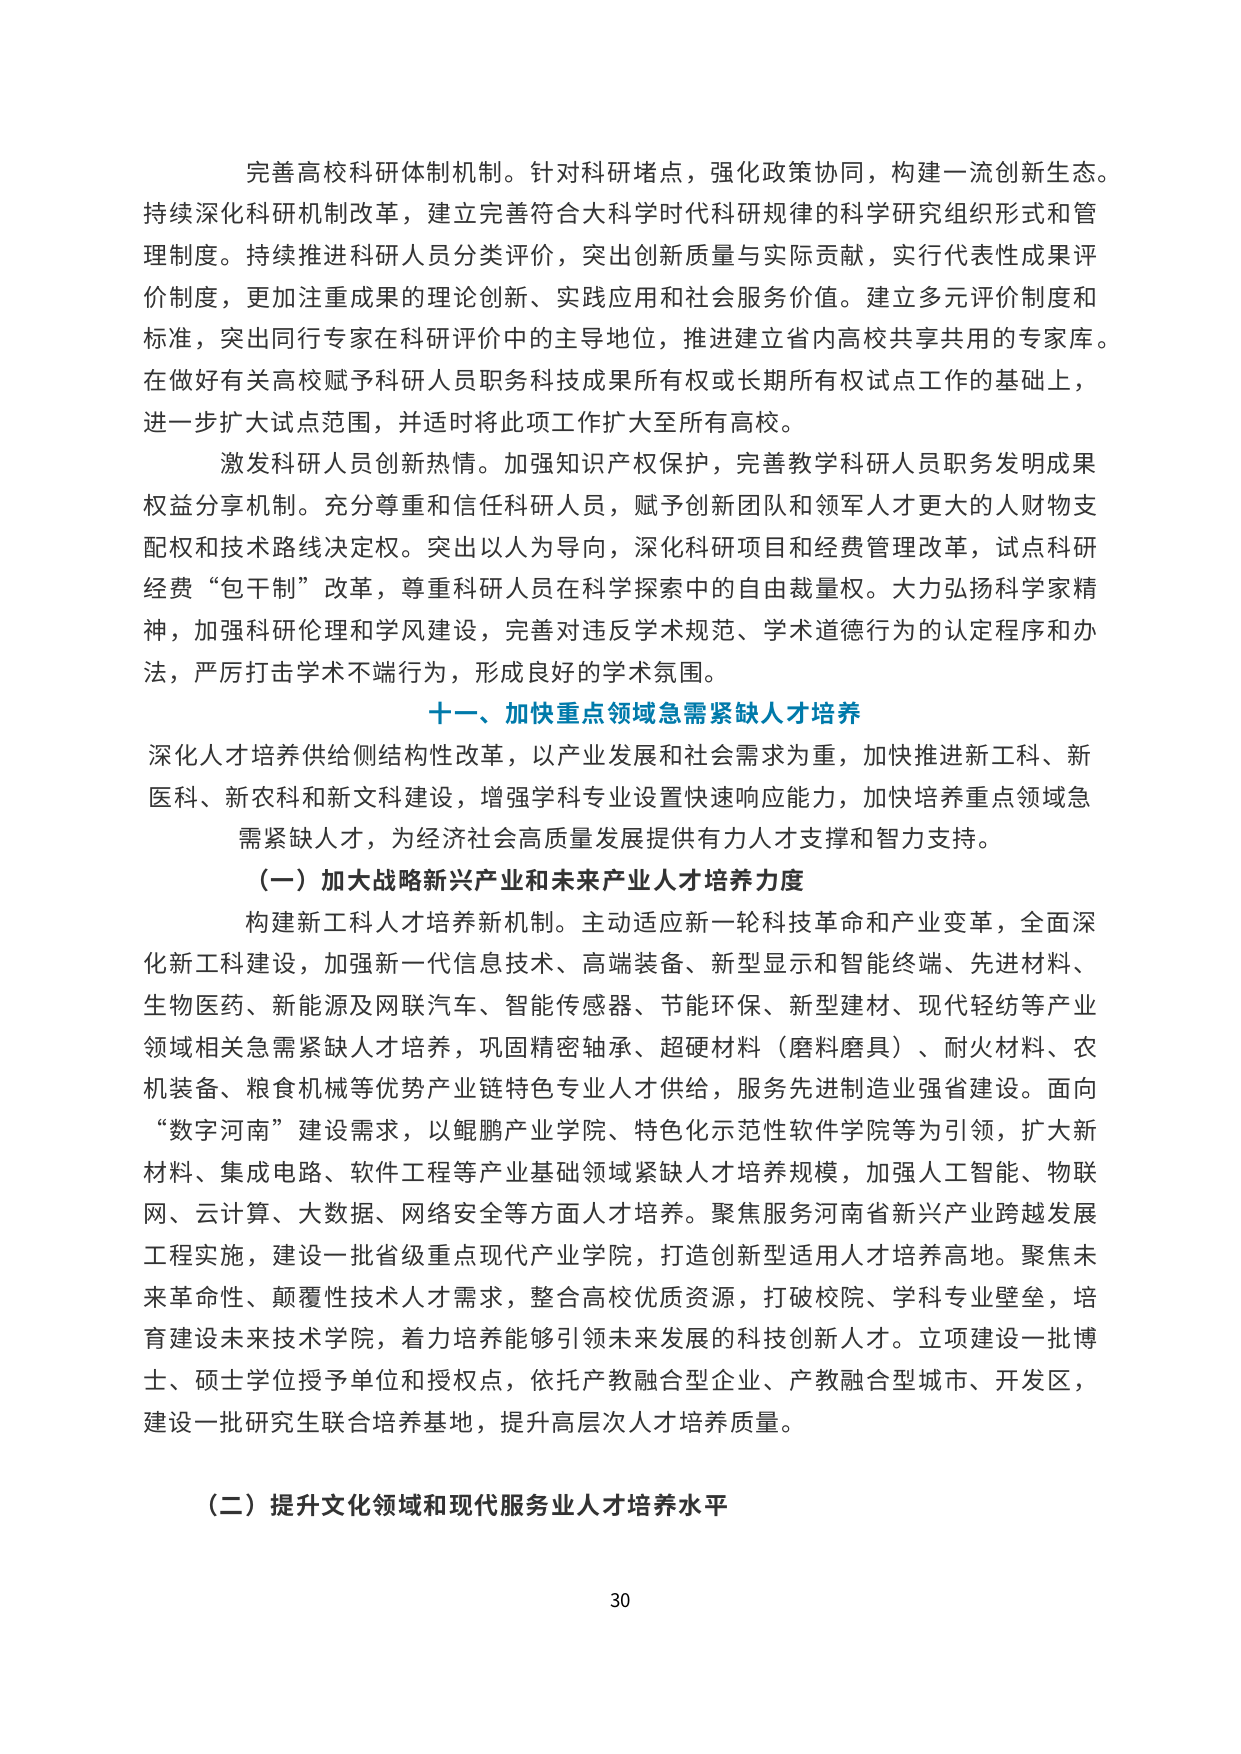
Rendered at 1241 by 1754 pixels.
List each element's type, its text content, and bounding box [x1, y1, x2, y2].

text 构建新工科人才培养新机制。主动适应新一轮科技革命和产业变革，全面深化新工科建设，加强新一代信息技术、高端装备、新型显示和智能终端、先进材料、生物医药、新能源及网联汽车、智能传感器、节能环保、新型建材、现代轻纺等产业领域相关急需紧缺人才培养，巩固精密轴承、超硬材料（磨料磨具）、耐火材料、农机装备、粮食机械等优势产业链特色专业人才供给，服务先进制造业强省建设。面向“数字河南”建设需求，以鲲鹏产业学院、特色化示范性软件学院等为引领，扩大新材料、集成电路、软件工程等产业基础领域紧缺人才培养规模，加强人工智能、物联网、云计算、大数据、网络安全等方面人才培养。聚焦服务河南省新兴产业跨越发展工程实施，建设一批省级重点现代产业学院，打造创新型适用人才培养高地。聚焦未来革命性、颠覆性技术人才需求，整合高校优质资源，打破校院、学科专业壁垒，培育建设未来技术学院，着力培养能够引领未来发展的科技创新人才。立项建设一批博士、硕士学位授予单位和授权点，依托产教融合型企业、产教融合型城市、开发区，建设一批研究生联合培养基地，提升高层次人才培养质量。 [143, 898, 1097, 1439]
text （二）提升文化领域和现代服务业人才培养水平 [143, 1481, 1097, 1523]
text 激发科研人员创新热情。加强知识产权保护，完善教学科研人员职务发明成果权益分享机制。充分尊重和信任科研人员，赋予创新团队和领军人才更大的人财物支配权和技术路线决定权。突出以人为导向，深化科研项目和经费管理改革，试点科研经费“包干制”改革，尊重科研人员在科学探索中的自由裁量权。大力弘扬科学家精神，加强科研伦理和学风建设，完善对违反学术规范、学术道德行为的认定程序和办法，严厉打击学术不端行为，形成良好的学术氛围。 [143, 439, 1097, 689]
text 十一、加快重点领域急需紧缺人才培养 深化人才培养供给侧结构性改革，以产业发展和社会需求为重，加快推进新工科、新医科、新农科和新文科建设，增强学科专业设置快速响应能力，加快培养重点领域急需紧缺人才，为经济社会高质量发展提供有力人才支撑和智力支持。 [143, 689, 1097, 856]
text （一）加大战略新兴产业和未来产业人才培养力度 [143, 856, 1097, 898]
text 完善高校科研体制机制。针对科研堵点，强化政策协同，构建一流创新生态。持续深化科研机制改革，建立完善符合大科学时代科研规律的科学研究组织形式和管理制度。持续推进科研人员分类评价，突出创新质量与实际贡献，实行代表性成果评价制度，更加注重成果的理论创新、实践应用和社会服务价值。建立多元评价制度和标准，突出同行专家在科研评价中的主导地位，推进建立省内高校共享共用的专家库。在做好有关高校赋予科研人员职务科技成果所有权或长期所有权试点工作的基础上，进一步扩大试点范围，并适时将此项工作扩大至所有高校。 [143, 148, 1097, 439]
